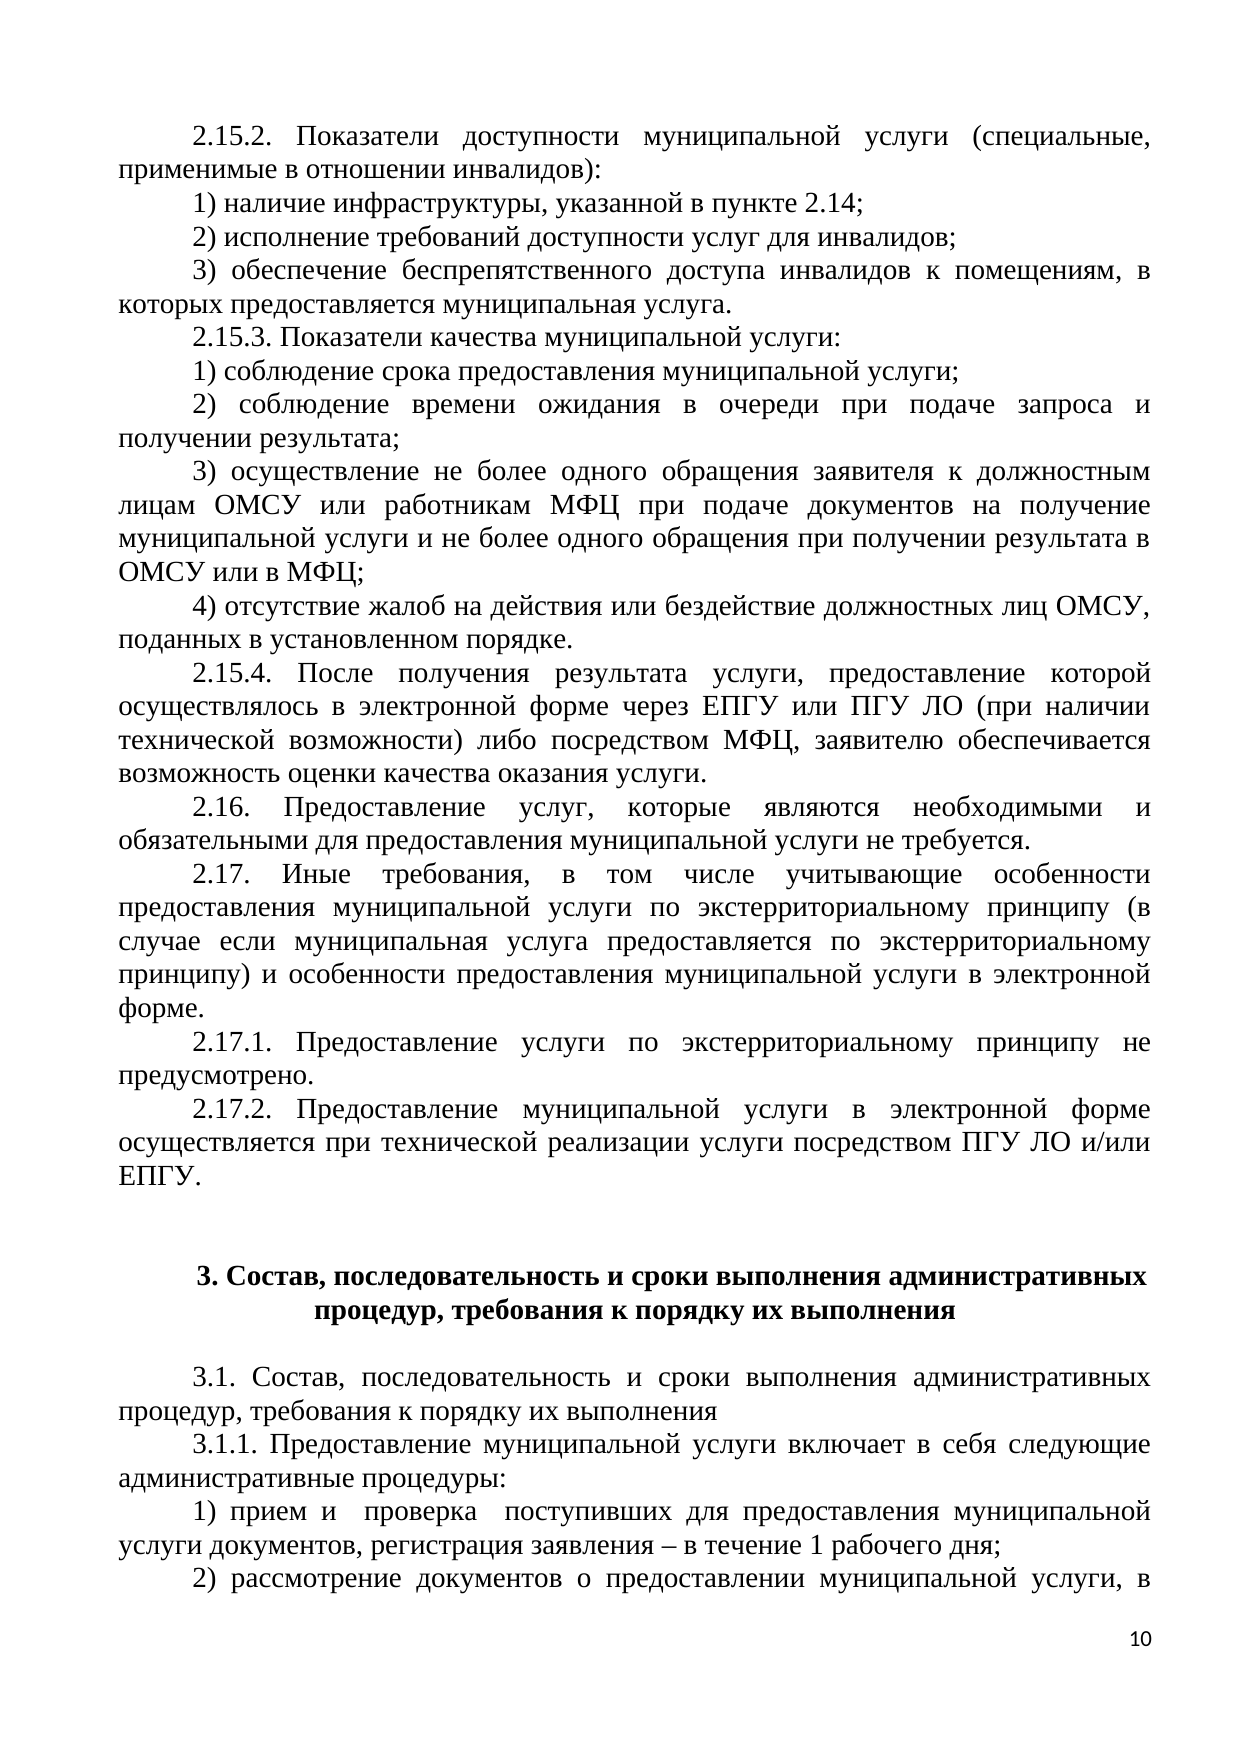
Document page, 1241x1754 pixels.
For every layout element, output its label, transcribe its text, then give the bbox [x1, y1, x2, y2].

text 2.17. Иные требования, в том числе учитывающие особенности предоставления муниципальной услуги по экстерриториальному принципу (в случае если муниципальная услуга предоставляется по экстерриториальному принципу) и особенности предоставления муниципальной услуги в электронной форме. [118, 856, 1152, 1024]
text 3) осуществление не более одного обращения заявителя к должностным лицам ОМСУ или работникам МФЦ при подаче документов на получение муниципальной услуги и не более одного обращения при получении результата в ОМСУ или в МФЦ; [118, 453, 1152, 588]
text 2.17.2. Предоставление муниципальной услуги в электронной форме осуществляется при технической реализации услуги посредством ПГУ ЛО и/или ЕПГУ. [118, 1091, 1152, 1191]
text 2) соблюдение времени ожидания в очереди при подаче запроса и получении результата; [118, 386, 1152, 453]
text 3) обеспечение беспрепятственного доступа инвалидов к помещениям, в которых предоставляется муниципальная услуга. [118, 252, 1152, 319]
text 1) прием и проверка поступивших для предоставления муниципальной услуги документов, регистрация заявления – в течение 1 рабочего дня; [118, 1493, 1152, 1560]
text 3.1. Состав, последовательность и сроки выполнения административных процедур, требования к порядку их выполнения [118, 1359, 1152, 1426]
text 2.17.1. Предоставление услуги по экстерриториальному принципу не предусмотрено. [118, 1024, 1152, 1091]
text 3.1.1. Предоставление муниципальной услуги включает в себя следующие административные процедуры: [118, 1426, 1152, 1493]
text 3. Состав, последовательность и сроки выполнения административных процедур, требования к порядку их выполнения [118, 1258, 1152, 1326]
text 2) исполнение требований доступности услуг для инвалидов; [118, 219, 1152, 252]
text 2.15.4. После получения результата услуги, предоставление которой осуществлялось в электронной форме через ЕПГУ или ПГУ ЛО (при наличии технической возможности) либо посредством МФЦ, заявителю обеспечивается возможность оценки качества оказания услуги. [118, 655, 1152, 789]
text 1) соблюдение срока предоставления муниципальной услуги; [118, 353, 1152, 386]
text 2.15.3. Показатели качества муниципальной услуги: [118, 319, 1152, 353]
text 4) отсутствие жалоб на действия или бездействие должностных лиц ОМСУ, поданных в установленном порядке. [118, 588, 1152, 655]
text 2.15.2. Показатели доступности муниципальной услуги (специальные, применимые в отношении инвалидов): [118, 118, 1152, 185]
text 2.16. Предоставление услуг, которые являются необходимыми и обязательными для предоставления муниципальной услуги не требуется. [118, 789, 1152, 856]
text 1) наличие инфраструктуры, указанной в пункте 2.14; [118, 185, 1152, 219]
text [118, 1560, 1152, 1594]
